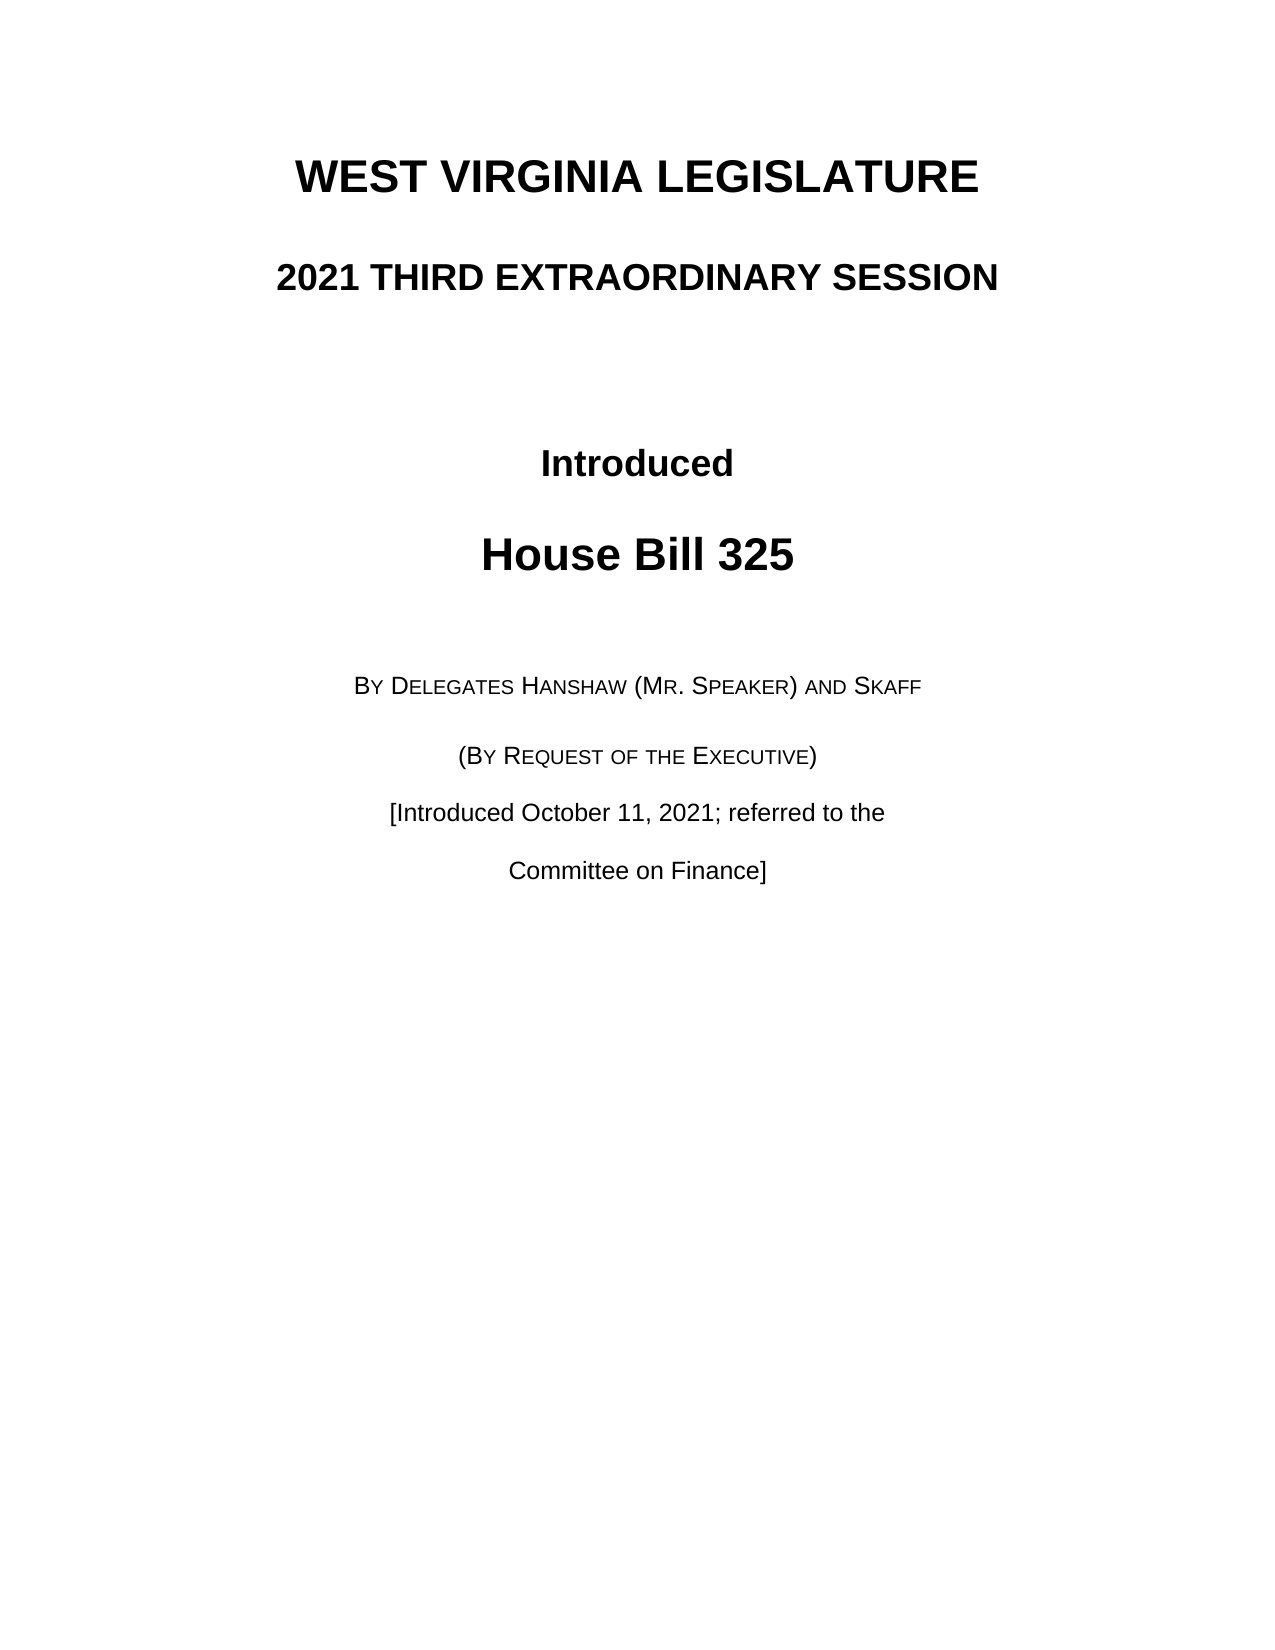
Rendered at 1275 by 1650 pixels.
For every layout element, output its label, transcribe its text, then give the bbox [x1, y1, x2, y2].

title 2021 third extraordinary session [150, 255, 1125, 298]
text [] [337, 798, 937, 884]
title WEST virginia legislature [150, 150, 1125, 203]
text Bill [150, 528, 1125, 581]
text By [337, 671, 937, 699]
text (By Request of the Executive) [337, 741, 937, 769]
